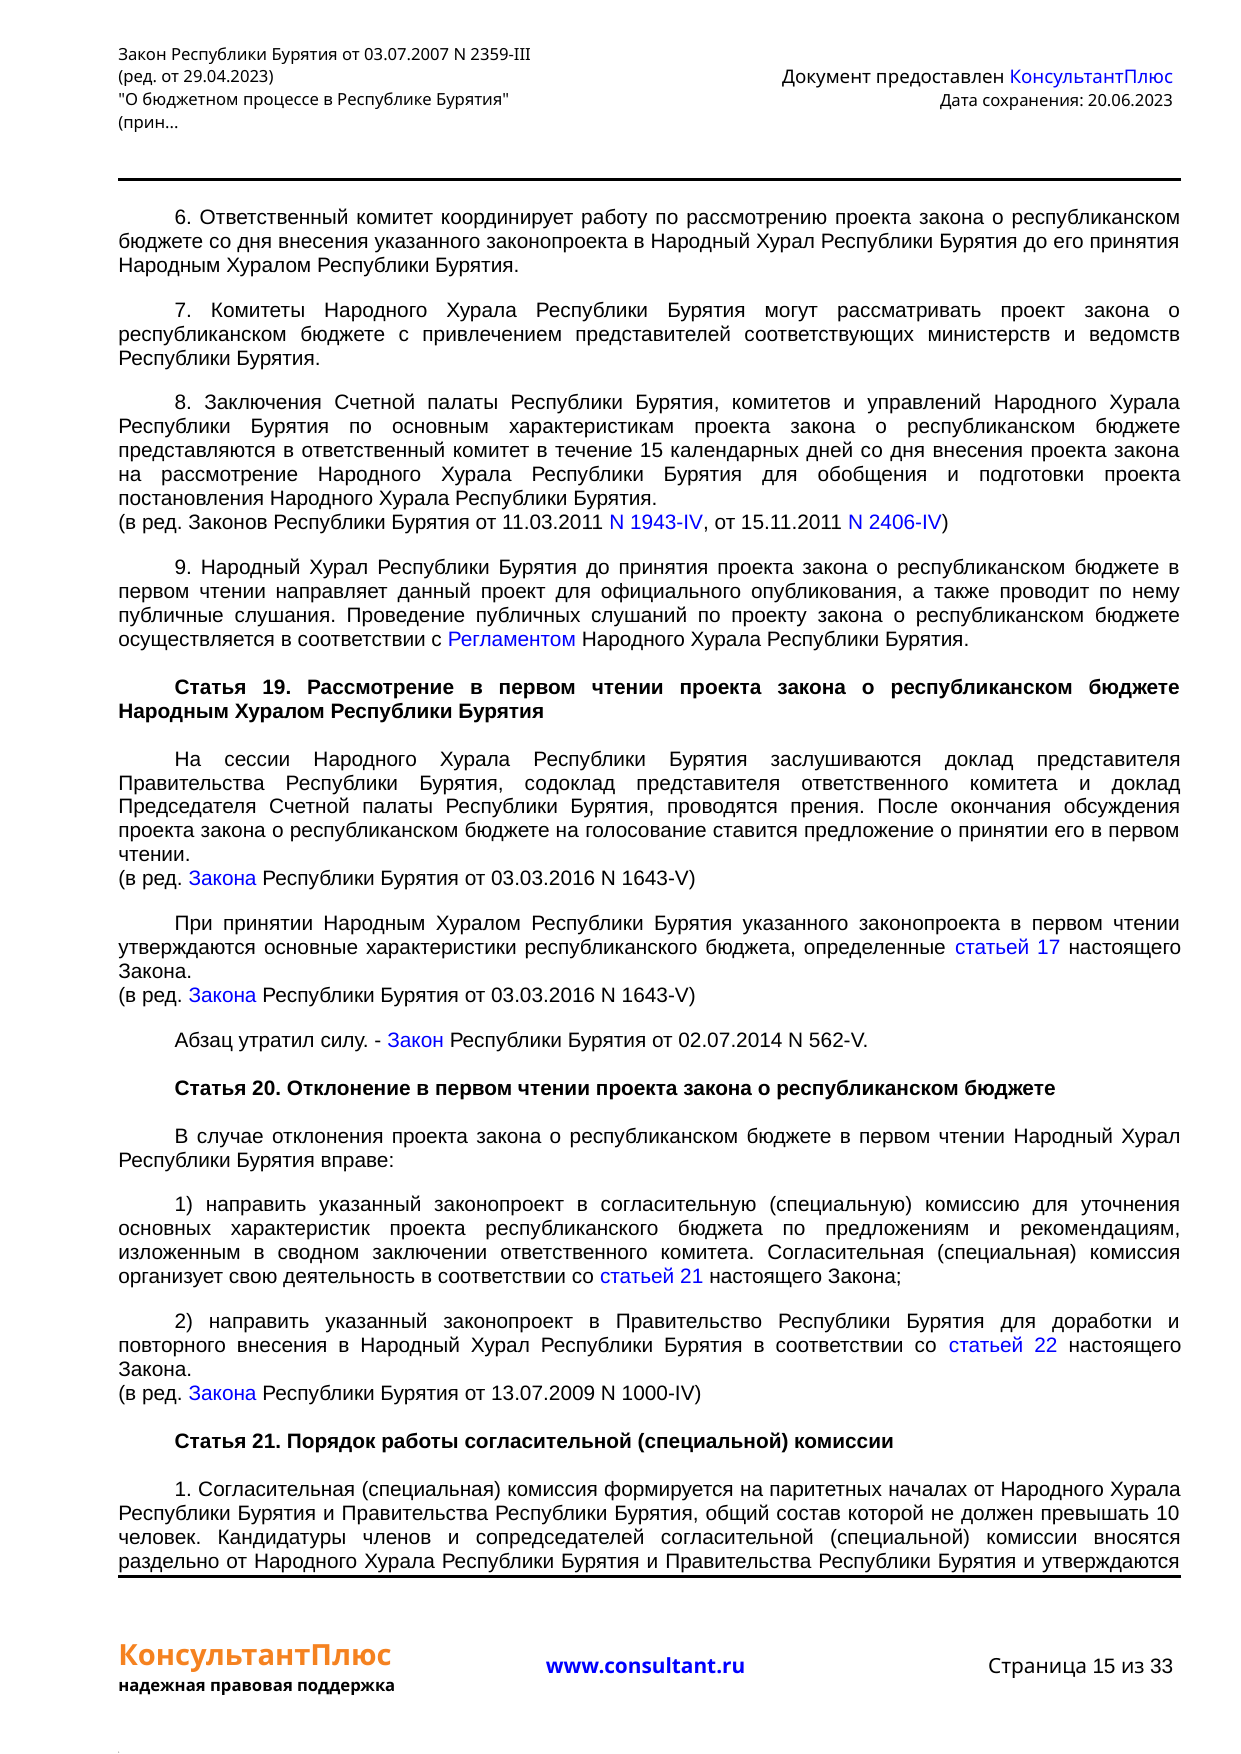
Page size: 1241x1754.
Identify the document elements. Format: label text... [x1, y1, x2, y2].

text В случае отклонения проекта закона о республиканском бюджете в первом чтении Народный Хурал Республики Бурятия вправе: [118, 1123, 1181, 1171]
text 7. Комитеты Народного Хурала Республики Бурятия могут рассматривать проект закона о республиканском бюджете с привлечением представителей соответствующих министерств и ведомств Республики Бурятия. [118, 297, 1181, 369]
text Абзац утратил силу. - Закон Республики Бурятия от 02.07.2014 N 562-V. [118, 1028, 1181, 1052]
text (в ред. Закона Республики Бурятия от 13.07.2009 N 1000-IV) [118, 1381, 1181, 1405]
text (в ред. Законов Республики Бурятия от 11.03.2011 N 1943-IV, от 15.11.2011 N 2406-IV) [118, 510, 1181, 534]
text 8. Заключения Счетной палаты Республики Бурятия, комитетов и управлений Народного Хурала Республики Бурятия по основным характеристикам проекта закона о республиканском бюджете представляются в ответственный комитет в течение 15 календарных дней со дня внесения проекта закона на рассмотрение Народного Хурала Республики Бурятия для обобщения и подготовки проекта постановления Народного Хурала Республики Бурятия. [118, 390, 1181, 510]
text 2) направить указанный законопроект в Правительство Республики Бурятия для доработки и повторного внесения в Народный Хурал Республики Бурятия в соответствии со статьей 22 настоящего Закона. [118, 1309, 1181, 1381]
text 1) направить указанный законопроект в согласительную (специальную) комиссию для уточнения основных характеристик проекта республиканского бюджета по предложениям и рекомендациям, изложенным в сводном заключении ответственного комитета. Согласительная (специальная) комиссия организует свою деятельность в соответствии со статьей 21 настоящего Закона; [118, 1192, 1181, 1288]
text (в ред. Закона Республики Бурятия от 03.03.2016 N 1643-V) [118, 983, 1181, 1007]
text 9. Народный Хурал Республики Бурятия до принятия проекта закона о республиканском бюджете в первом чтении направляет данный проект для официального опубликования, а также проводит по нему публичные слушания. Проведение публичных слушаний по проекту закона о республиканском бюджете осуществляется в соответствии с Регламентом Народного Хурала Республики Бурятия. [118, 555, 1181, 651]
title Статья 19. Рассмотрение в первом чтении проекта закона о республиканском бюджете Народным Хуралом Республики Бурятия [118, 674, 1181, 722]
title Статья 20. Отклонение в первом чтении проекта закона о республиканском бюджете [118, 1076, 1181, 1099]
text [118, 1477, 1181, 1572]
text На сессии Народного Хурала Республики Бурятия заслушиваются доклад представителя Правительства Республики Бурятия, содоклад представителя ответственного комитета и доклад Председателя Счетной палаты Республики Бурятия, проводятся прения. После окончания обсуждения проекта закона о республиканском бюджете на голосование ставится предложение о принятии его в первом чтении. [118, 746, 1181, 866]
text (в ред. Закона Республики Бурятия от 03.03.2016 N 1643-V) [118, 866, 1181, 890]
text При принятии Народным Хуралом Республики Бурятия указанного законопроекта в первом чтении утверждаются основные характеристики республиканского бюджета, определенные статьей 17 настоящего Закона. [118, 911, 1181, 983]
title Статья 21. Порядок работы согласительной (специальной) комиссии [118, 1429, 1181, 1453]
text 6. Ответственный комитет координирует работу по рассмотрению проекта закона о республиканском бюджете со дня внесения указанного законопроекта в Народный Хурал Республики Бурятия до его принятия Народным Хуралом Республики Бурятия. [118, 205, 1181, 277]
